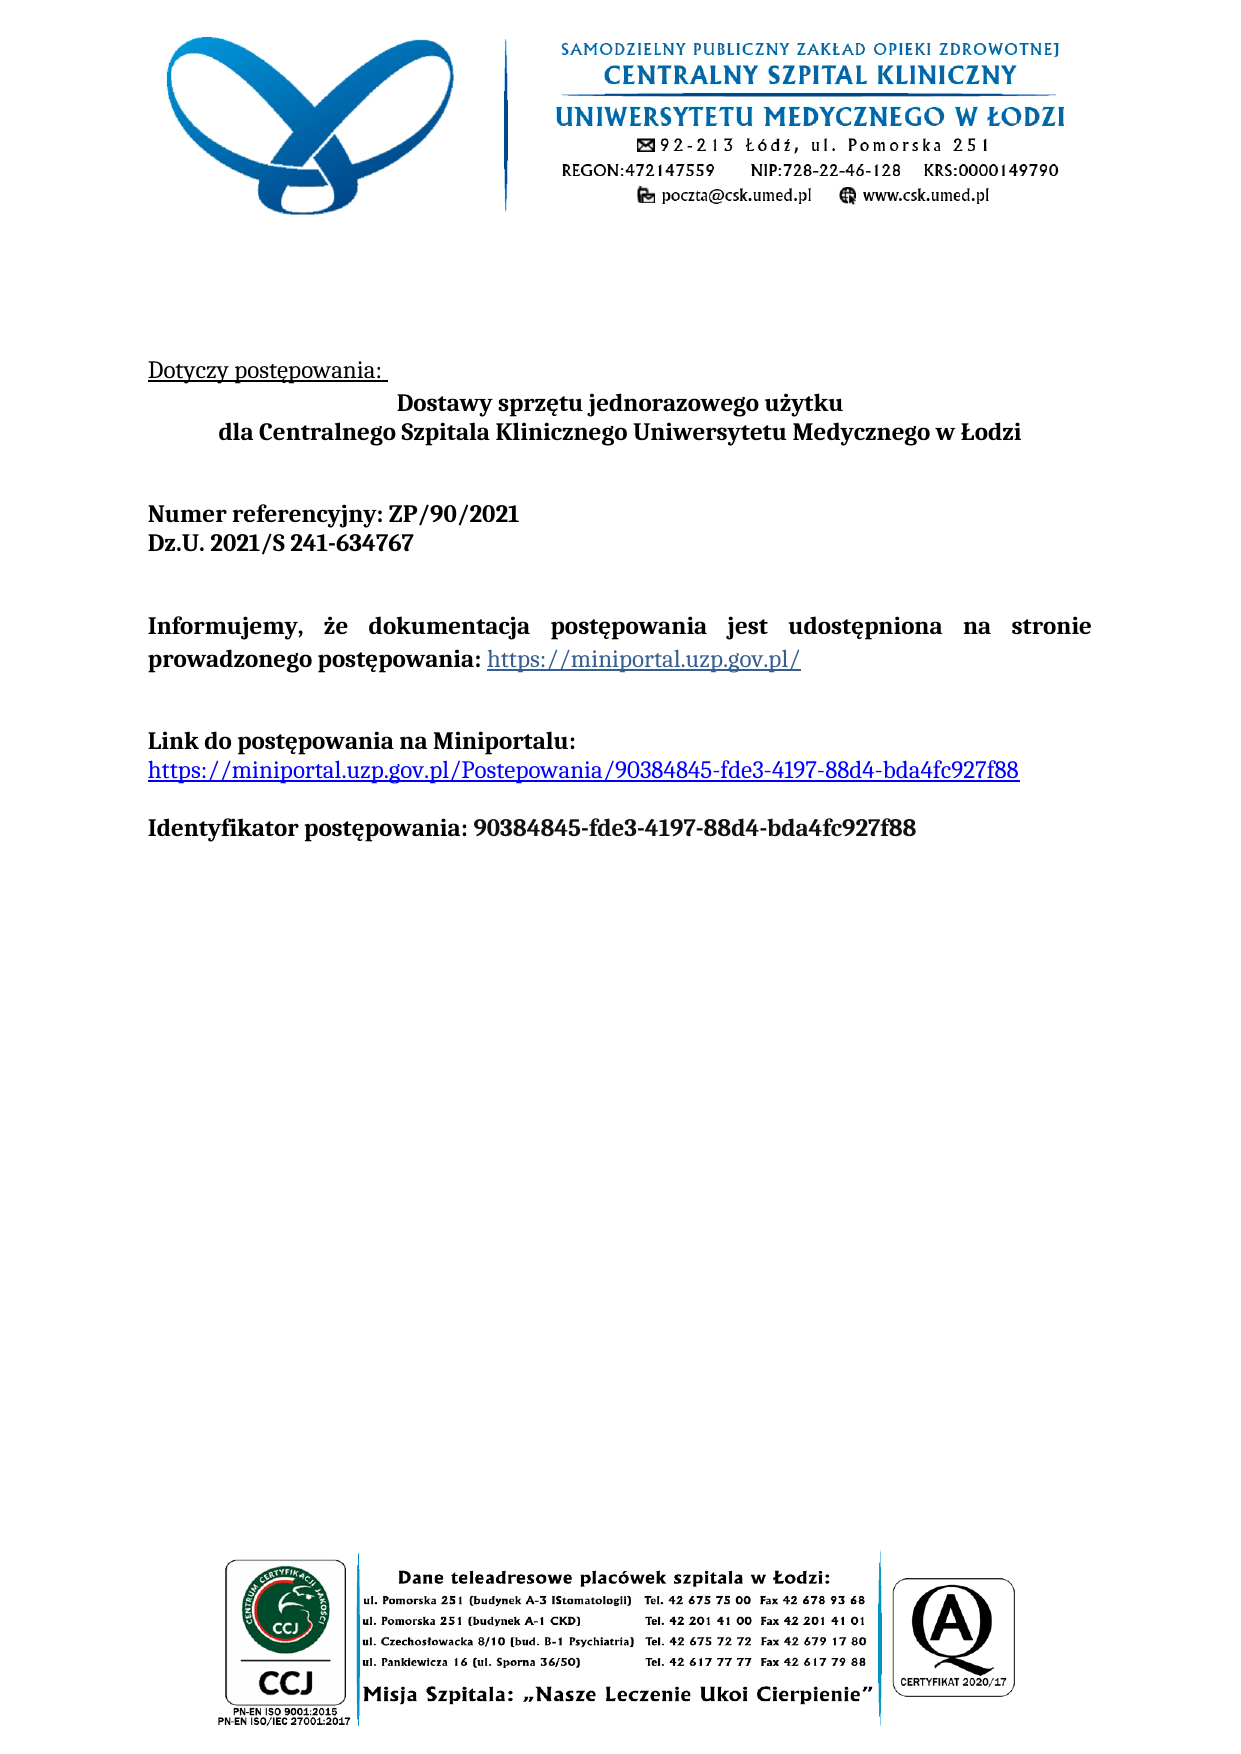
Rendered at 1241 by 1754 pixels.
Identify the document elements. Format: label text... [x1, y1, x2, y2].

text Dostawy sprzętu jednorazowego użytku [148, 389, 1093, 418]
picture [147, 29, 1086, 224]
text Numer referencyjny: ZP/90/2021 [148, 500, 1093, 529]
text Informujemy, że dokumentacja postępowania jest udostępniona na stronie prowadzonego postępowania: https://miniportal.uzp.gov.pl/ [148, 612, 1093, 673]
picture [215, 1550, 1025, 1726]
text Link do postępowania na Miniportalu: [148, 727, 1093, 756]
text Identyfikator postępowania: 90384845-fde3-4197-88d4-bda4fc927f88 [148, 813, 1093, 842]
text Dotyczy postępowania: [148, 356, 1093, 385]
text Dz.U. 2021/S 241-634767 [148, 529, 1093, 558]
text https://miniportal.uzp.gov.pl/Postepowania/90384845-fde3-4197-88d4-bda4fc927f88 [148, 756, 1093, 785]
text dla Centralnego Szpitala Klinicznego Uniwersytetu Medycznego w Łodzi [148, 418, 1093, 446]
